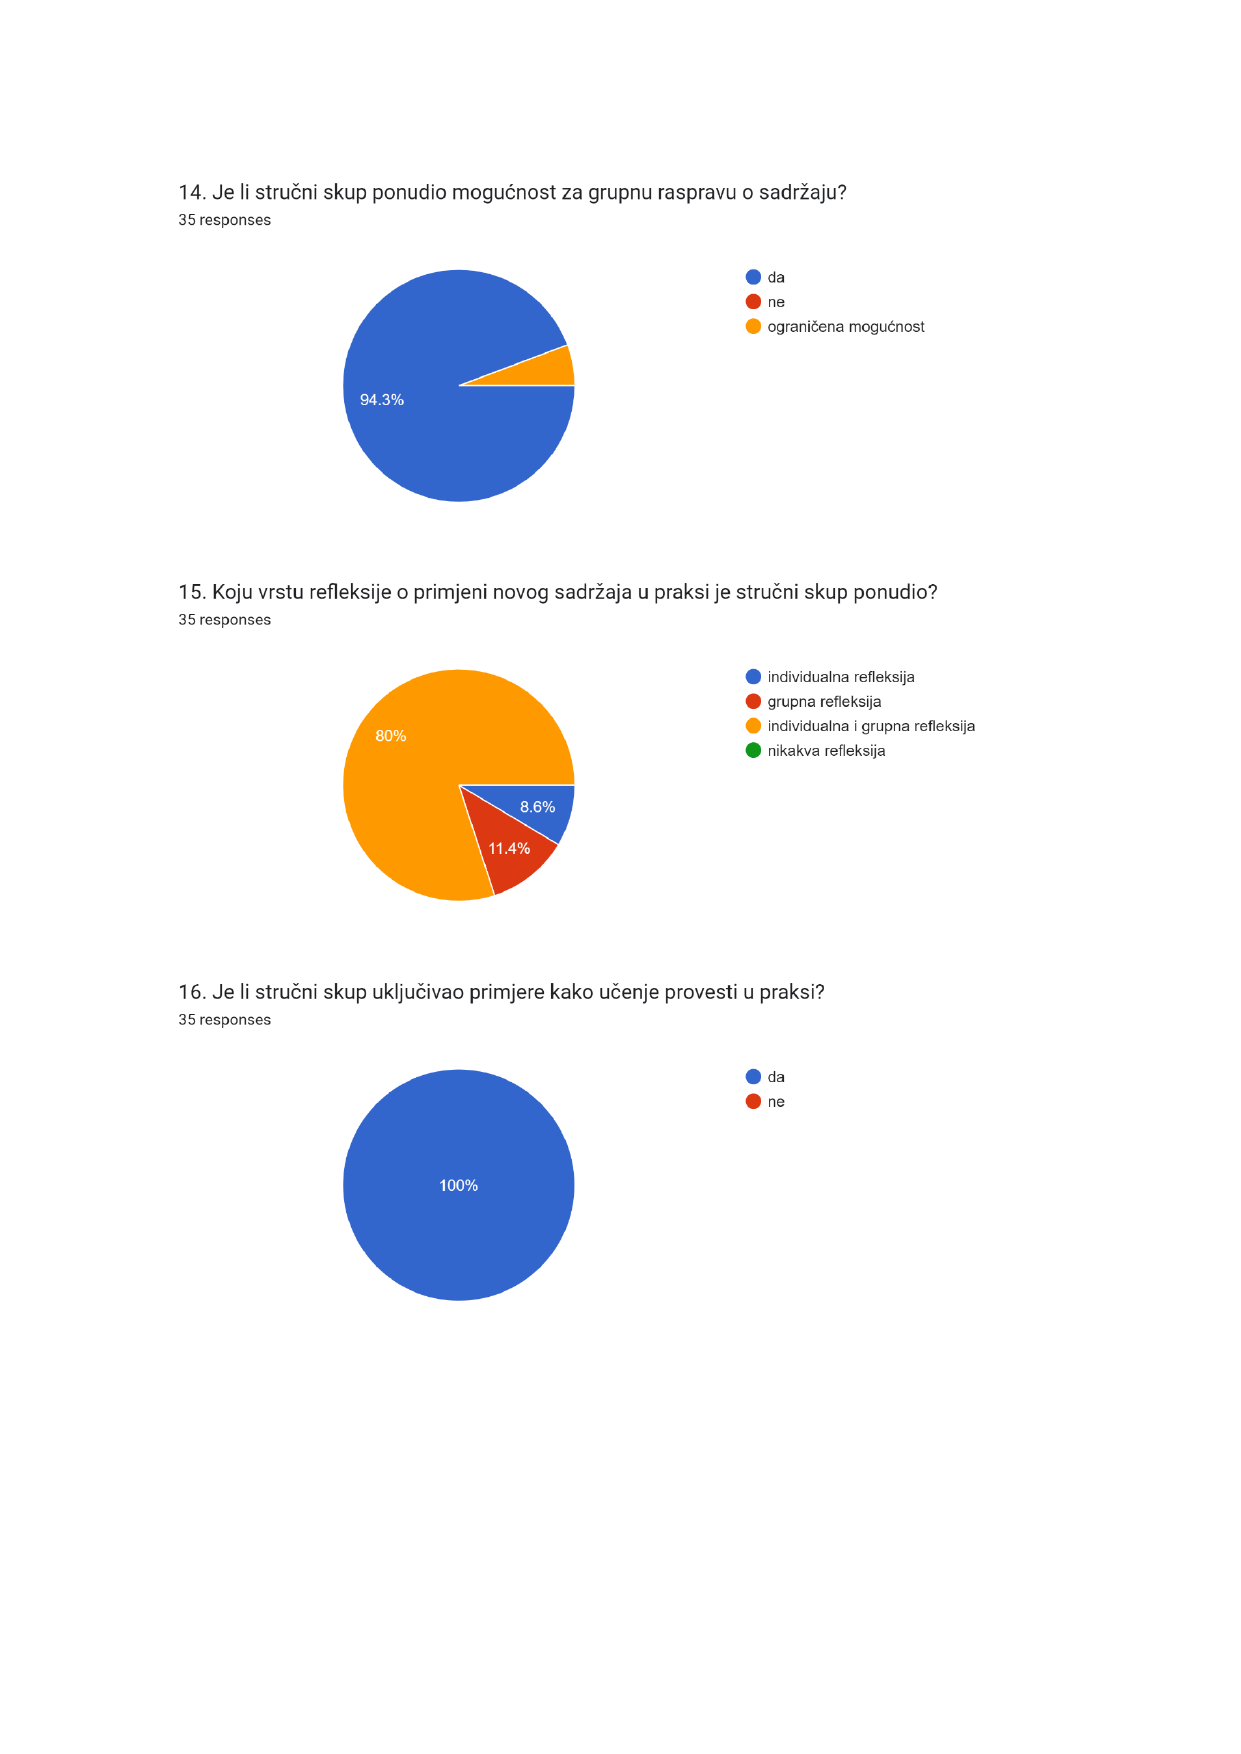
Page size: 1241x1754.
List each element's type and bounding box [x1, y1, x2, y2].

picture [147, 947, 1093, 1345]
picture [147, 147, 1093, 546]
picture [147, 547, 1093, 945]
